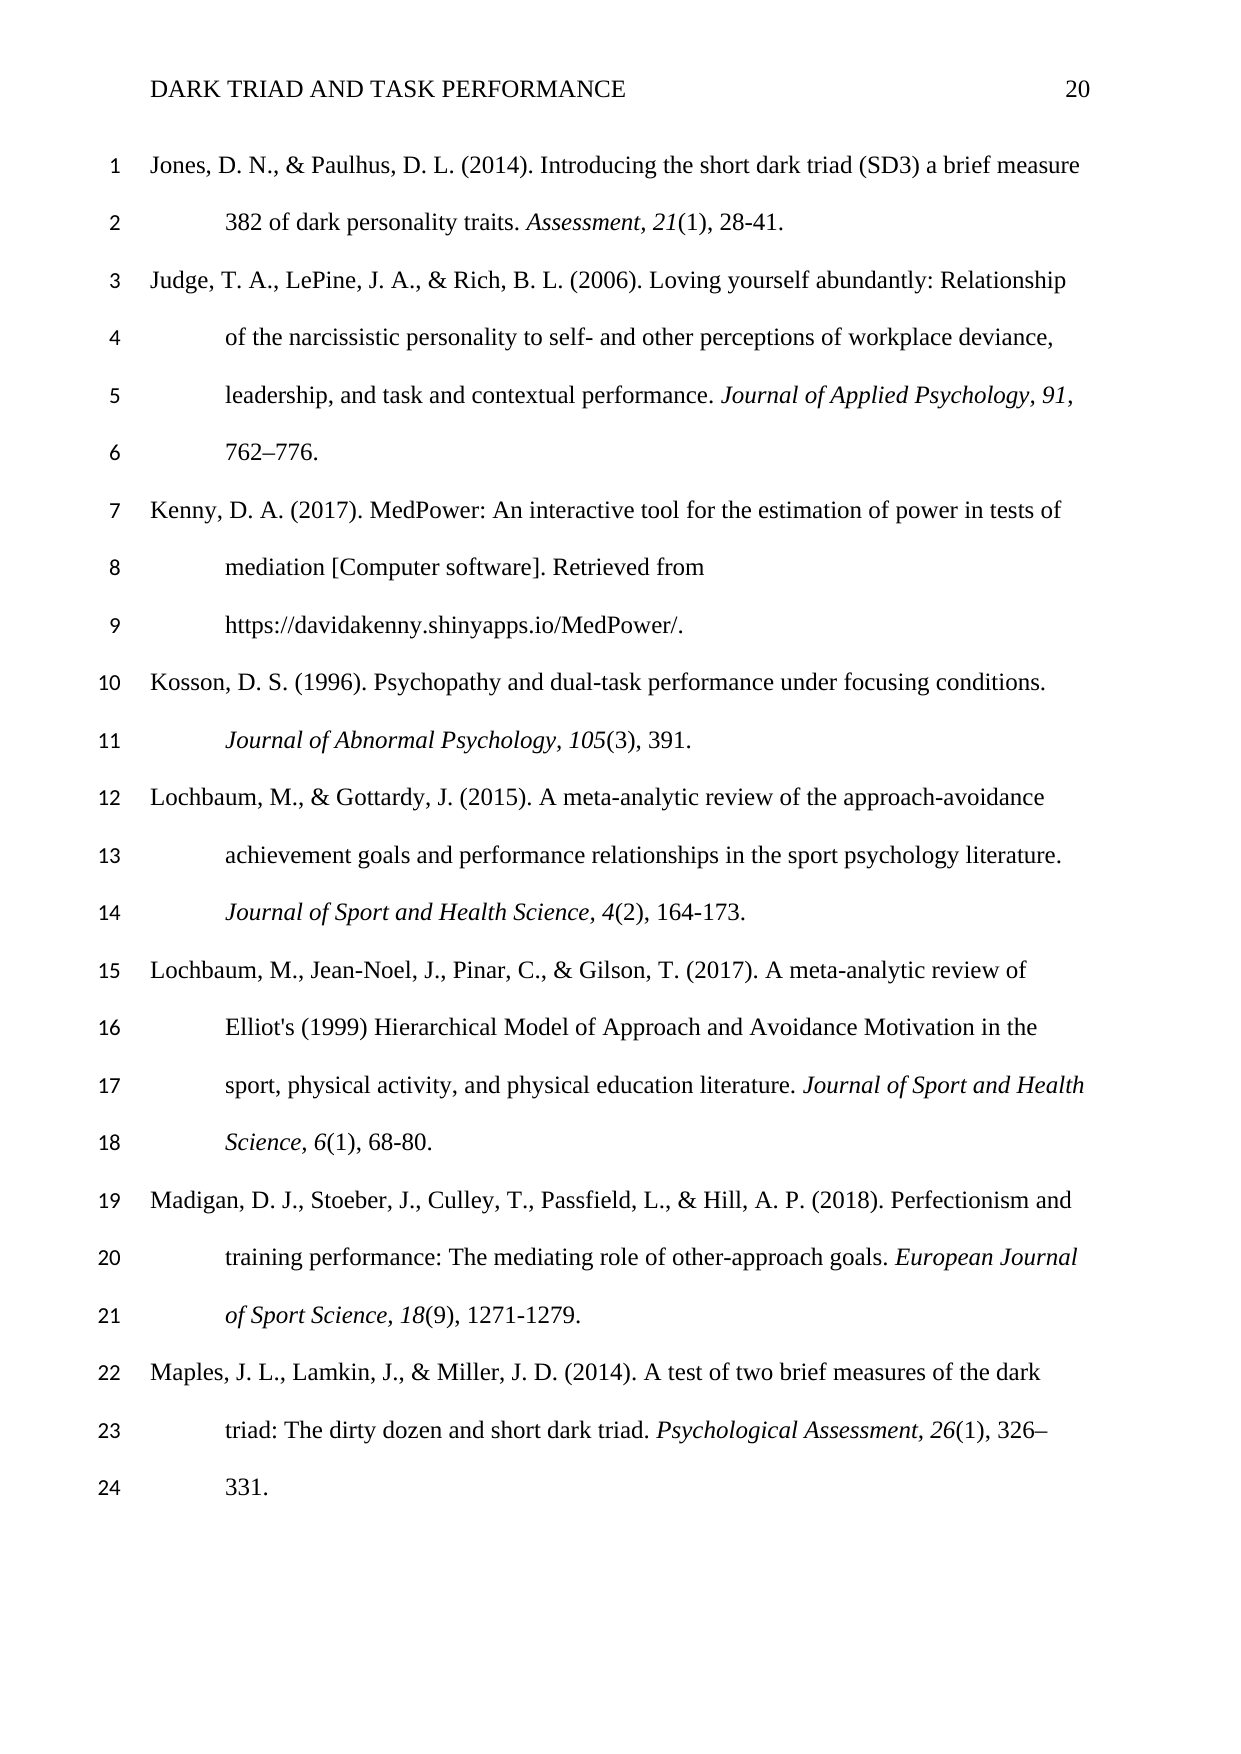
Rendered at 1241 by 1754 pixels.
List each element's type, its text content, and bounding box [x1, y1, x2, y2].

text Lochbaum, M., & Gottardy, J. (2015). A meta-analytic review of the approach-avoidance achievement goals and performance relationships in the sport psychology literature. Journal of Sport and Health Science, 4(2), 164-173. [150, 782, 1090, 926]
text Maples, J. L., Lamkin, J., & Miller, J. D. (2014). A test of two brief measures of the dark triad: The dirty dozen and short dark triad. Psychological Assessment, 26(1), 326–331. [150, 1357, 1090, 1501]
text Madigan, D. J., Stoeber, J., Culley, T., Passfield, L., & Hill, A. P. (2018). Perfectionism and training performance: The mediating role of other-approach goals. European Journal of Sport Science, 18(9), 1271-1279. [150, 1185, 1090, 1329]
text Kosson, D. S. (1996). Psychopathy and dual-task performance under focusing conditions. Journal of Abnormal Psychology, 105(3), 391. [150, 667, 1090, 754]
text Judge, T. A., LePine, J. A., & Rich, B. L. (2006). Loving yourself abundantly: Relationship of the narcissistic personality to self- and other perceptions of workplace deviance, leadership, and task and contextual performance. Journal of Applied Psychology, 91, 762–776. [150, 265, 1090, 466]
text Kenny, D. A. (2017). MedPower: An interactive tool for the estimation of power in tests of mediation [Computer software]. Retrieved from https://davidakenny.shinyapps.io/MedPower/. [150, 495, 1090, 639]
text Lochbaum, M., Jean-Noel, J., Pinar, C., & Gilson, T. (2017). A meta-analytic review of Elliot's (1999) Hierarchical Model of Approach and Avoidance Motivation in the sport, physical activity, and physical education literature. Journal of Sport and Health Science, 6(1), 68-80. [150, 955, 1090, 1156]
text Jones, D. N., & Paulhus, D. L. (2014). Introducing the short dark triad (SD3) a brief measure 382 of dark personality traits. Assessment, 21(1), 28-41. [150, 150, 1090, 236]
